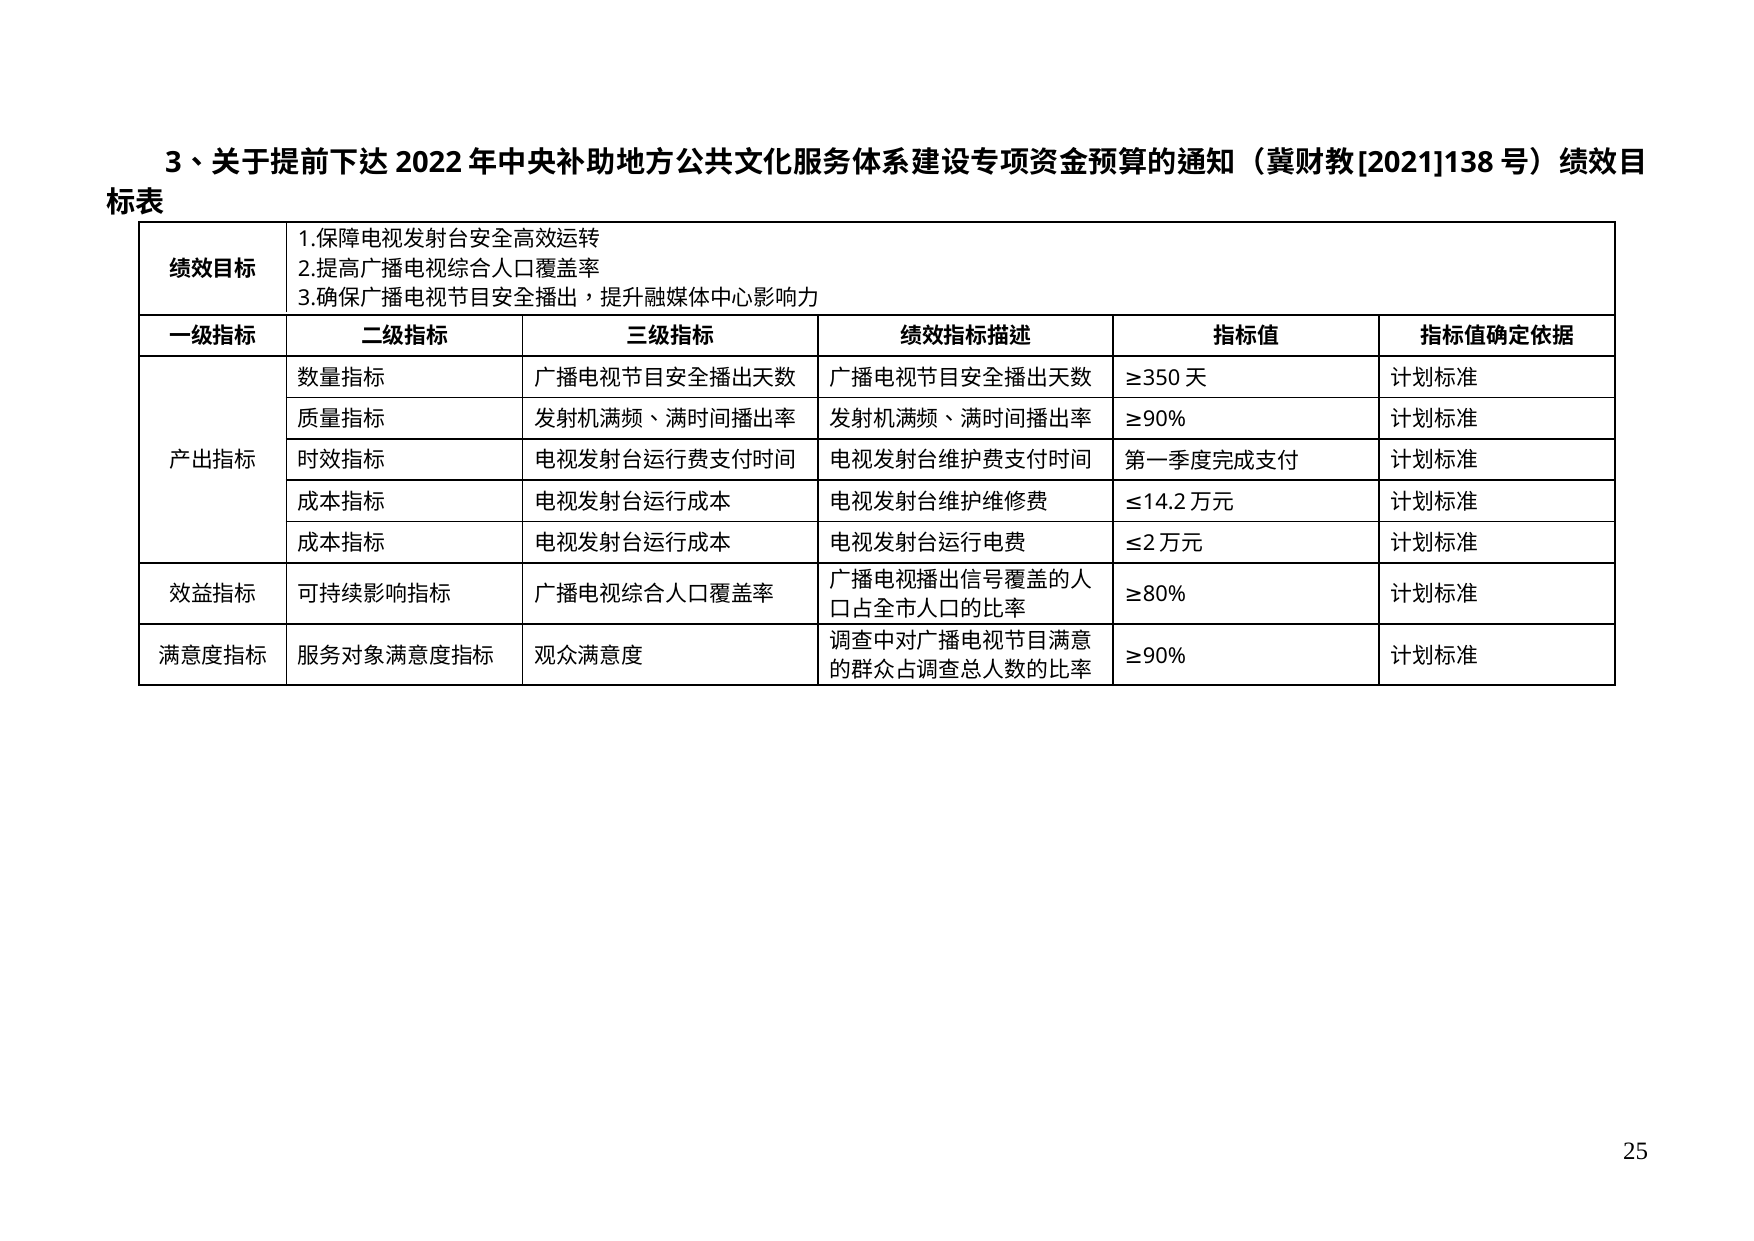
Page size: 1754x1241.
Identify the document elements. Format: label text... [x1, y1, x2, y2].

table_cell 计划标准 [1380, 440, 1614, 479]
table_cell 广播电视综合人口覆盖率 [523, 564, 817, 623]
table_cell ≥90% [1114, 625, 1378, 684]
table_cell ≤14.2万元 [1114, 481, 1378, 521]
table_header 绩效指标描述 [819, 316, 1112, 355]
table_cell 广播电视节目安全播出天数 [523, 357, 817, 397]
table_header 二级指标 [287, 316, 522, 355]
table_cell 发射机满频、满时间播出率 [523, 398, 817, 438]
table_cell 计划标准 [1380, 398, 1614, 438]
table_cell 调查中对广播电视节目满意的群众占调查总人数的比率 [819, 625, 1112, 684]
table_header 三级指标 [523, 316, 817, 355]
table_cell 成本指标 [287, 481, 522, 521]
table_cell 时效指标 [287, 440, 522, 479]
table_cell ≥80% [1114, 564, 1378, 623]
table_cell 服务对象满意度指标 [287, 625, 522, 684]
table_cell 质量指标 [287, 398, 522, 438]
table_header 指标值确定依据 [1380, 316, 1614, 355]
table_cell 电视发射台维护维修费 [819, 481, 1112, 521]
table_cell 计划标准 [1380, 481, 1614, 521]
table_cell 第一季度完成支付 [1114, 440, 1378, 479]
table_cell 满意度指标 [140, 625, 286, 684]
table_cell 观众满意度 [523, 625, 817, 684]
table_header 绩效目标 [140, 223, 286, 312]
table_cell ≥90% [1114, 398, 1378, 438]
table_header 指标值 [1114, 316, 1378, 355]
table_cell 广播电视播出信号覆盖的人口占全市人口的比率 [819, 564, 1112, 623]
table_cell 计划标准 [1380, 564, 1614, 623]
table_cell 电视发射台维护费支付时间 [819, 440, 1112, 479]
table_header 一级指标 [140, 316, 286, 355]
table_cell ≤2万元 [1114, 522, 1378, 562]
table_cell 计划标准 [1380, 522, 1614, 562]
table_cell 计划标准 [1380, 357, 1614, 397]
text 3、关于提前下达2022年中央补助地方公共文化服务体系建设专项资金预算的通知（冀财教[2021]138号）绩效目标表 [106, 142, 1648, 221]
table_cell 电视发射台运行成本 [523, 522, 817, 562]
table_cell 广播电视节目安全播出天数 [819, 357, 1112, 397]
table_cell 数量指标 [287, 357, 522, 397]
table_cell 发射机满频、满时间播出率 [819, 398, 1112, 438]
table_cell 产出指标 [140, 357, 286, 562]
table_cell 电视发射台运行电费 [819, 522, 1112, 562]
table_cell 电视发射台运行成本 [523, 481, 817, 521]
table_cell 计划标准 [1380, 625, 1614, 684]
table_cell 效益指标 [140, 564, 286, 623]
table_cell 可持续影响指标 [287, 564, 522, 623]
table_cell 电视发射台运行费支付时间 [523, 440, 817, 479]
table_cell 成本指标 [287, 522, 522, 562]
table_header 1.保障电视发射台安全高效运转 2.提高广播电视综合人口覆盖率 3.确保广播电视节目安全播出，提升融媒体中心影响力 [287, 223, 1614, 312]
table_cell ≥350天 [1114, 357, 1378, 397]
